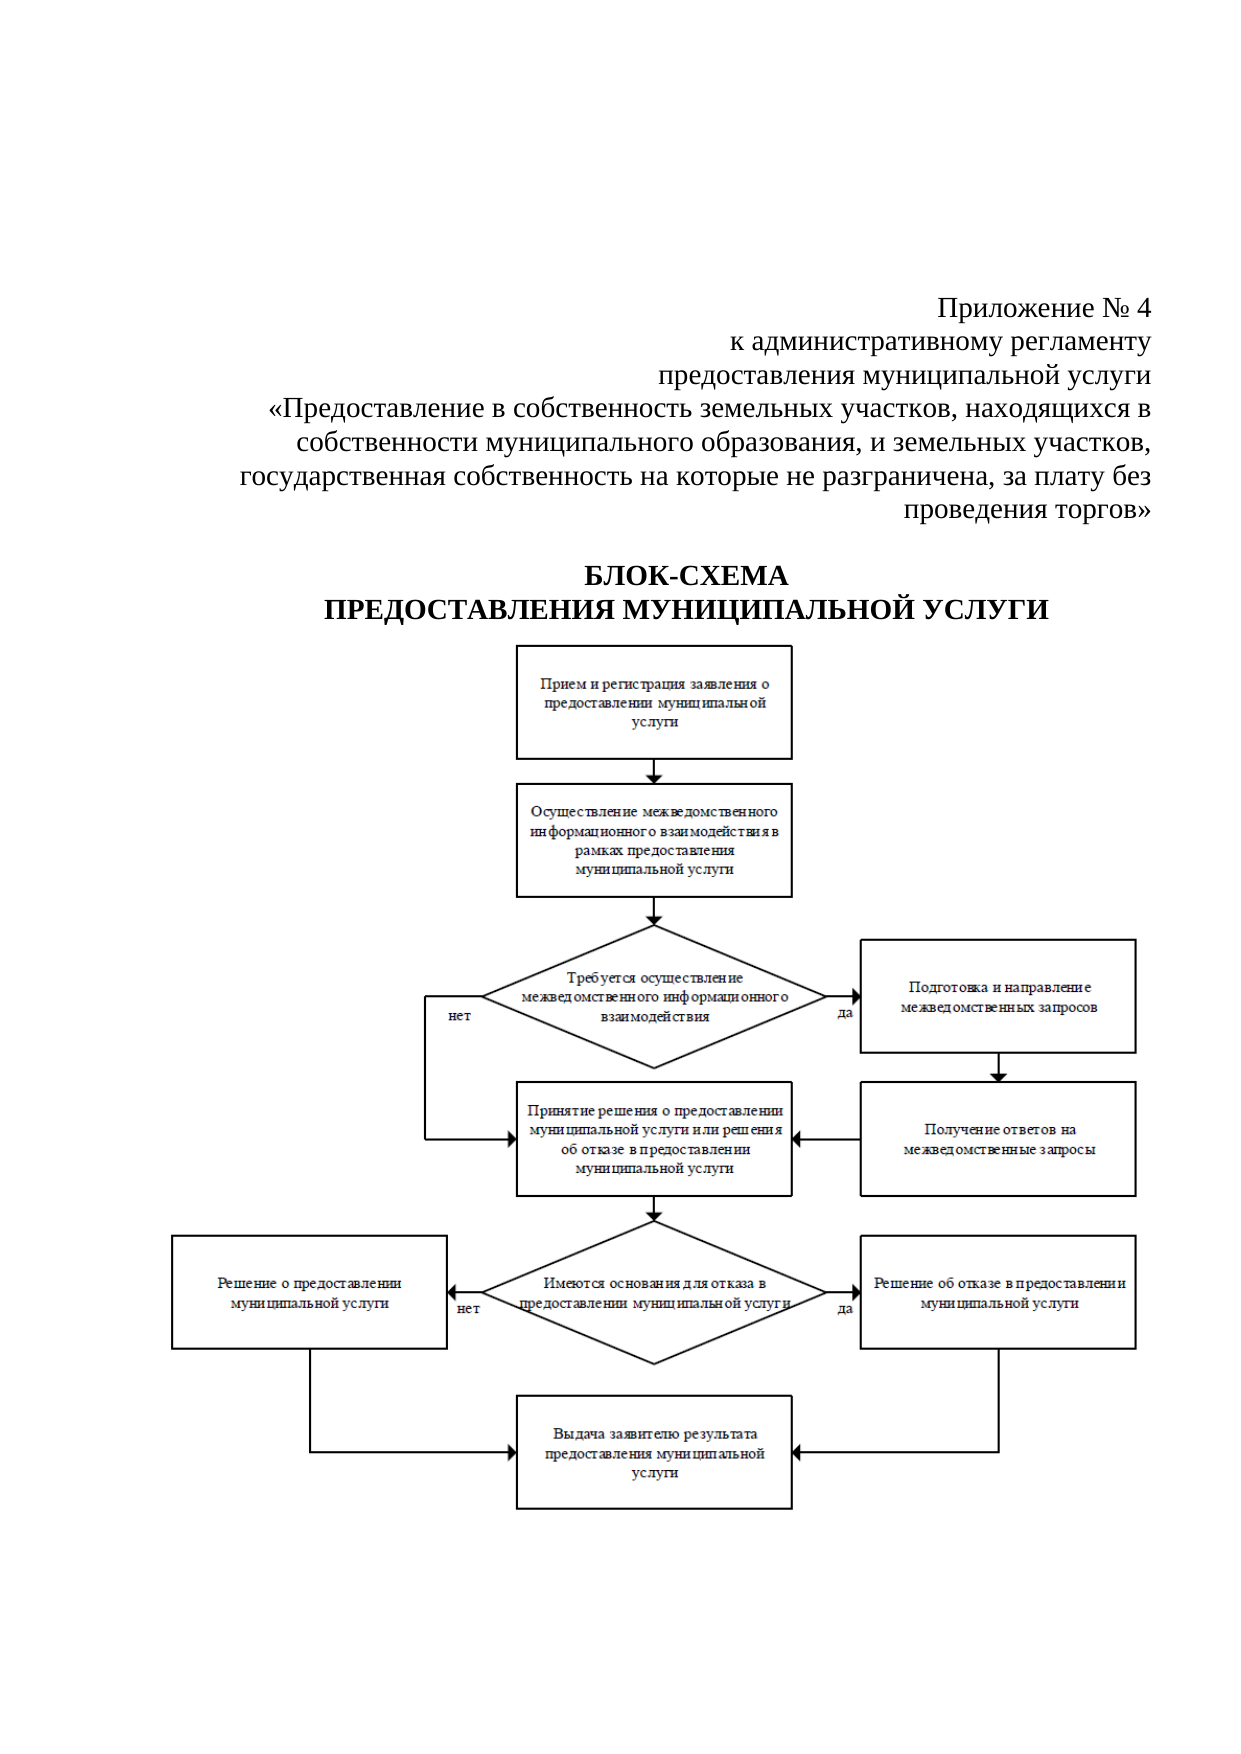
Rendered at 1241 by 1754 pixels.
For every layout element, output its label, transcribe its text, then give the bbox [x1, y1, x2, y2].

picture [169, 625, 1145, 1515]
text к административному регламенту [148, 323, 1152, 357]
text БЛОК-СХЕМА [148, 558, 1152, 592]
text Приложение № 4 [148, 290, 1152, 323]
text ПРЕДОСТАВЛЕНИЯ МУНИЦИПАЛЬНОЙ УСЛУГИ [148, 592, 1152, 625]
text «Предоставление в собственность земельных участков, находящихся в собственности муниципального образования, и земельных участков, государственная собственность на которые не разграничена, за плату без проведения торгов» [148, 391, 1152, 525]
text предоставления муниципальной услуги [148, 357, 1152, 391]
